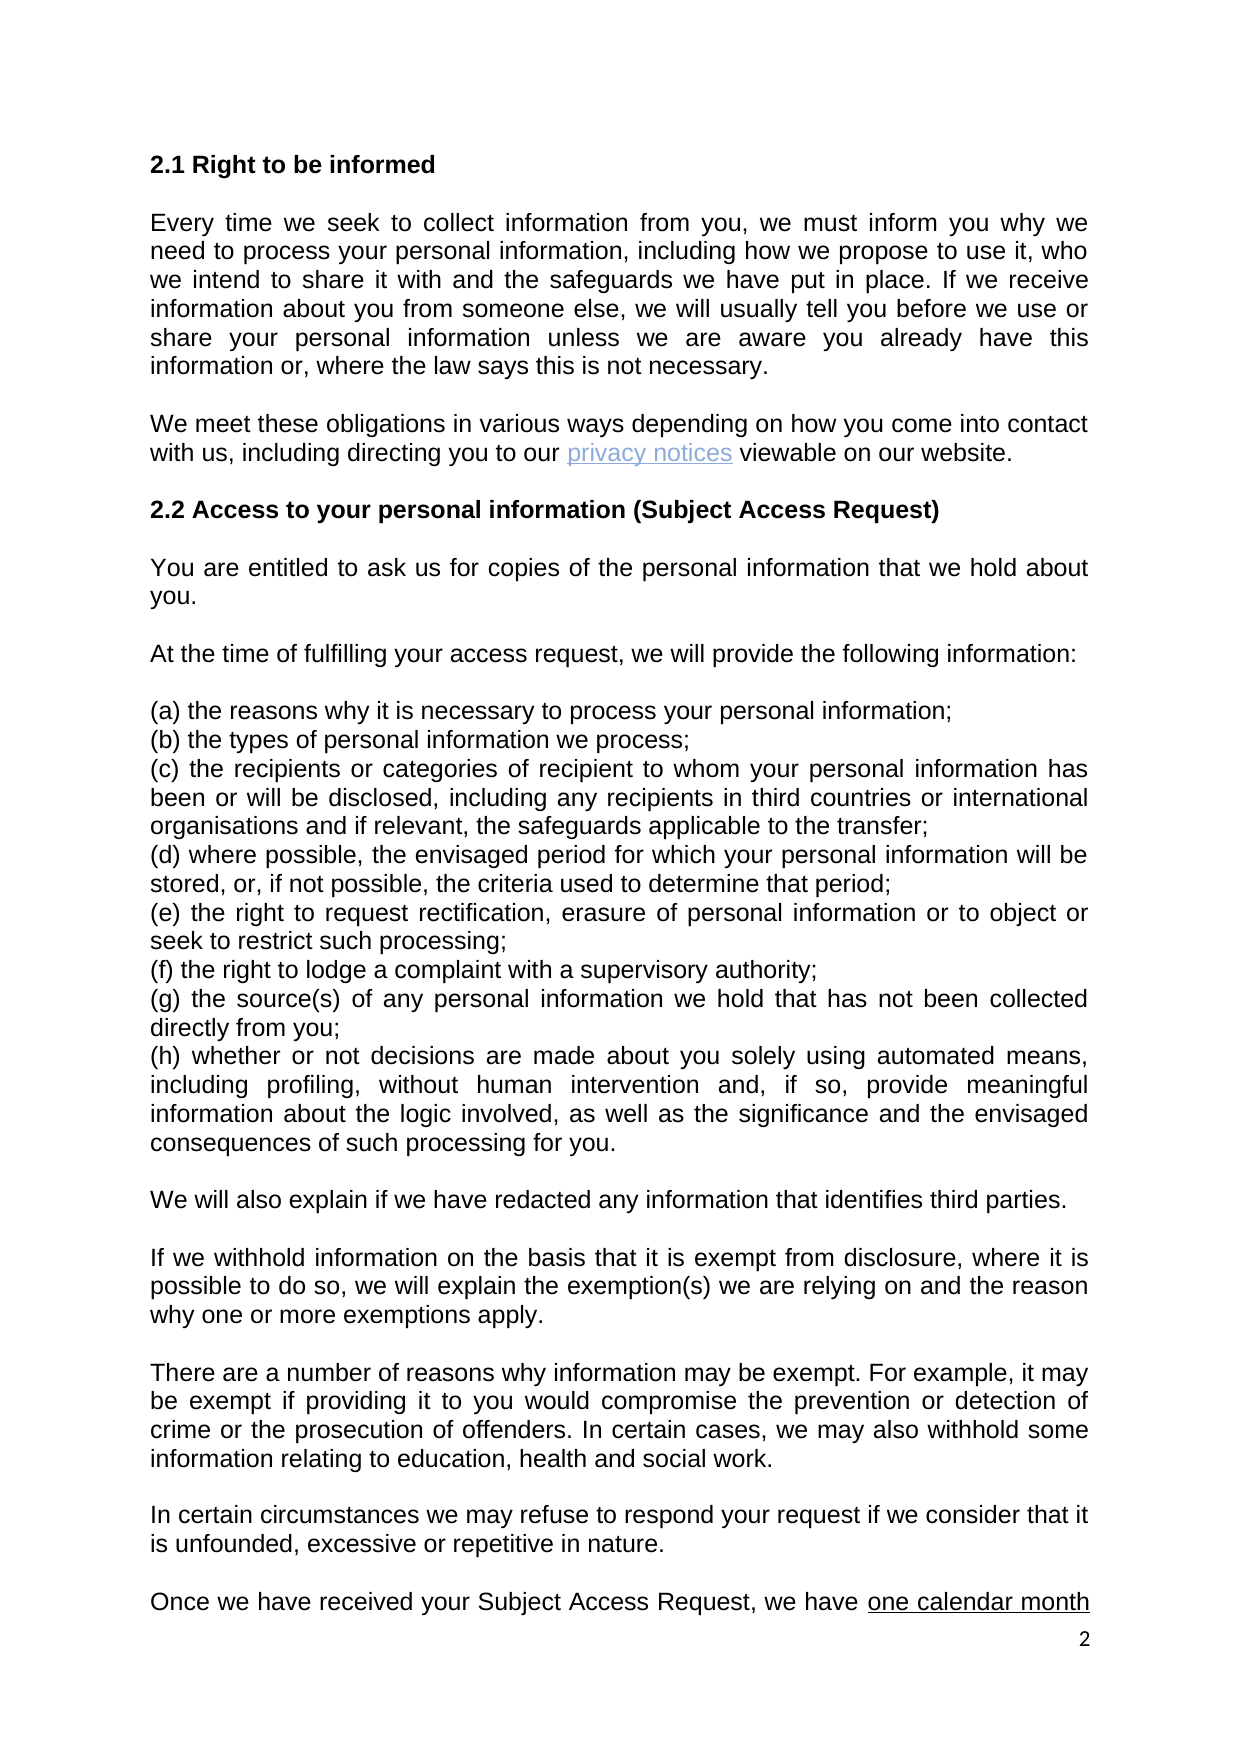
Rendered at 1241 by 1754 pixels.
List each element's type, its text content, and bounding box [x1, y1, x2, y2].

text At the time of fulfilling your access request, we will provide the following information: [150, 639, 1090, 667]
subtitle 2.2 Access to your personal information (Subject Access Request) [150, 495, 1090, 524]
text There are a number of reasons why information may be exempt. For example, it may be exempt if providing it to you would compromise the prevention or detection of crime or the prosecution of offenders. In certain cases, we may also withhold some information relating to education, health and social work. [150, 1357, 1090, 1472]
text (g) the source(s) of any personal information we hold that has not been collected directly from you; [150, 984, 1090, 1041]
text (f) the right to lodge a complaint with a supervisory authority; [150, 955, 1090, 984]
text We will also explain if we have redacted any information that identifies third parties. [150, 1185, 1090, 1214]
text You are entitled to ask us for copies of the personal information that we hold about you. [150, 552, 1090, 610]
subtitle 2.1 Right to be informed [150, 150, 1090, 179]
text (c) the recipients or categories of recipient to whom your personal information has been or will be disclosed, including any recipients in third countries or international organisations and if relevant, the safeguards applicable to the transfer; [150, 754, 1090, 840]
text (h) whether or not decisions are made about you solely using automated means, including profiling, without human intervention and, if so, provide meaningful information about the logic involved, as well as the significance and the envisaged consequences of such processing for you. [150, 1041, 1090, 1156]
text (e) the right to request rectification, erasure of personal information or to object or seek to restrict such processing; [150, 897, 1090, 955]
text (b) the types of personal information we process; [150, 725, 1090, 754]
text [150, 1587, 1090, 1616]
text In certain circumstances we may refuse to respond your request if we consider that it is unfounded, excessive or repetitive in nature. [150, 1501, 1090, 1558]
text We meet these obligations in various ways depending on how you come into contact with us, including directing you to our privacy notices viewable on our website. [150, 409, 1090, 466]
text (a) the reasons why it is necessary to process your personal information; [150, 696, 1090, 725]
text (d) where possible, the envisaged period for which your personal information will be stored, or, if not possible, the criteria used to determine that period; [150, 840, 1090, 897]
text Every time we seek to collect information from you, we must inform you why we need to process your personal information, including how we propose to use it, who we intend to share it with and the safeguards we have put in place. If we receive information about you from someone else, we will usually tell you before we use or share your personal information unless we are aware you already have this information or, where the law says this is not necessary. [150, 207, 1090, 380]
text If we withhold information on the basis that it is exempt from disclosure, where it is possible to do so, we will explain the exemption(s) we are relying on and the reason why one or more exemptions apply. [150, 1242, 1090, 1329]
